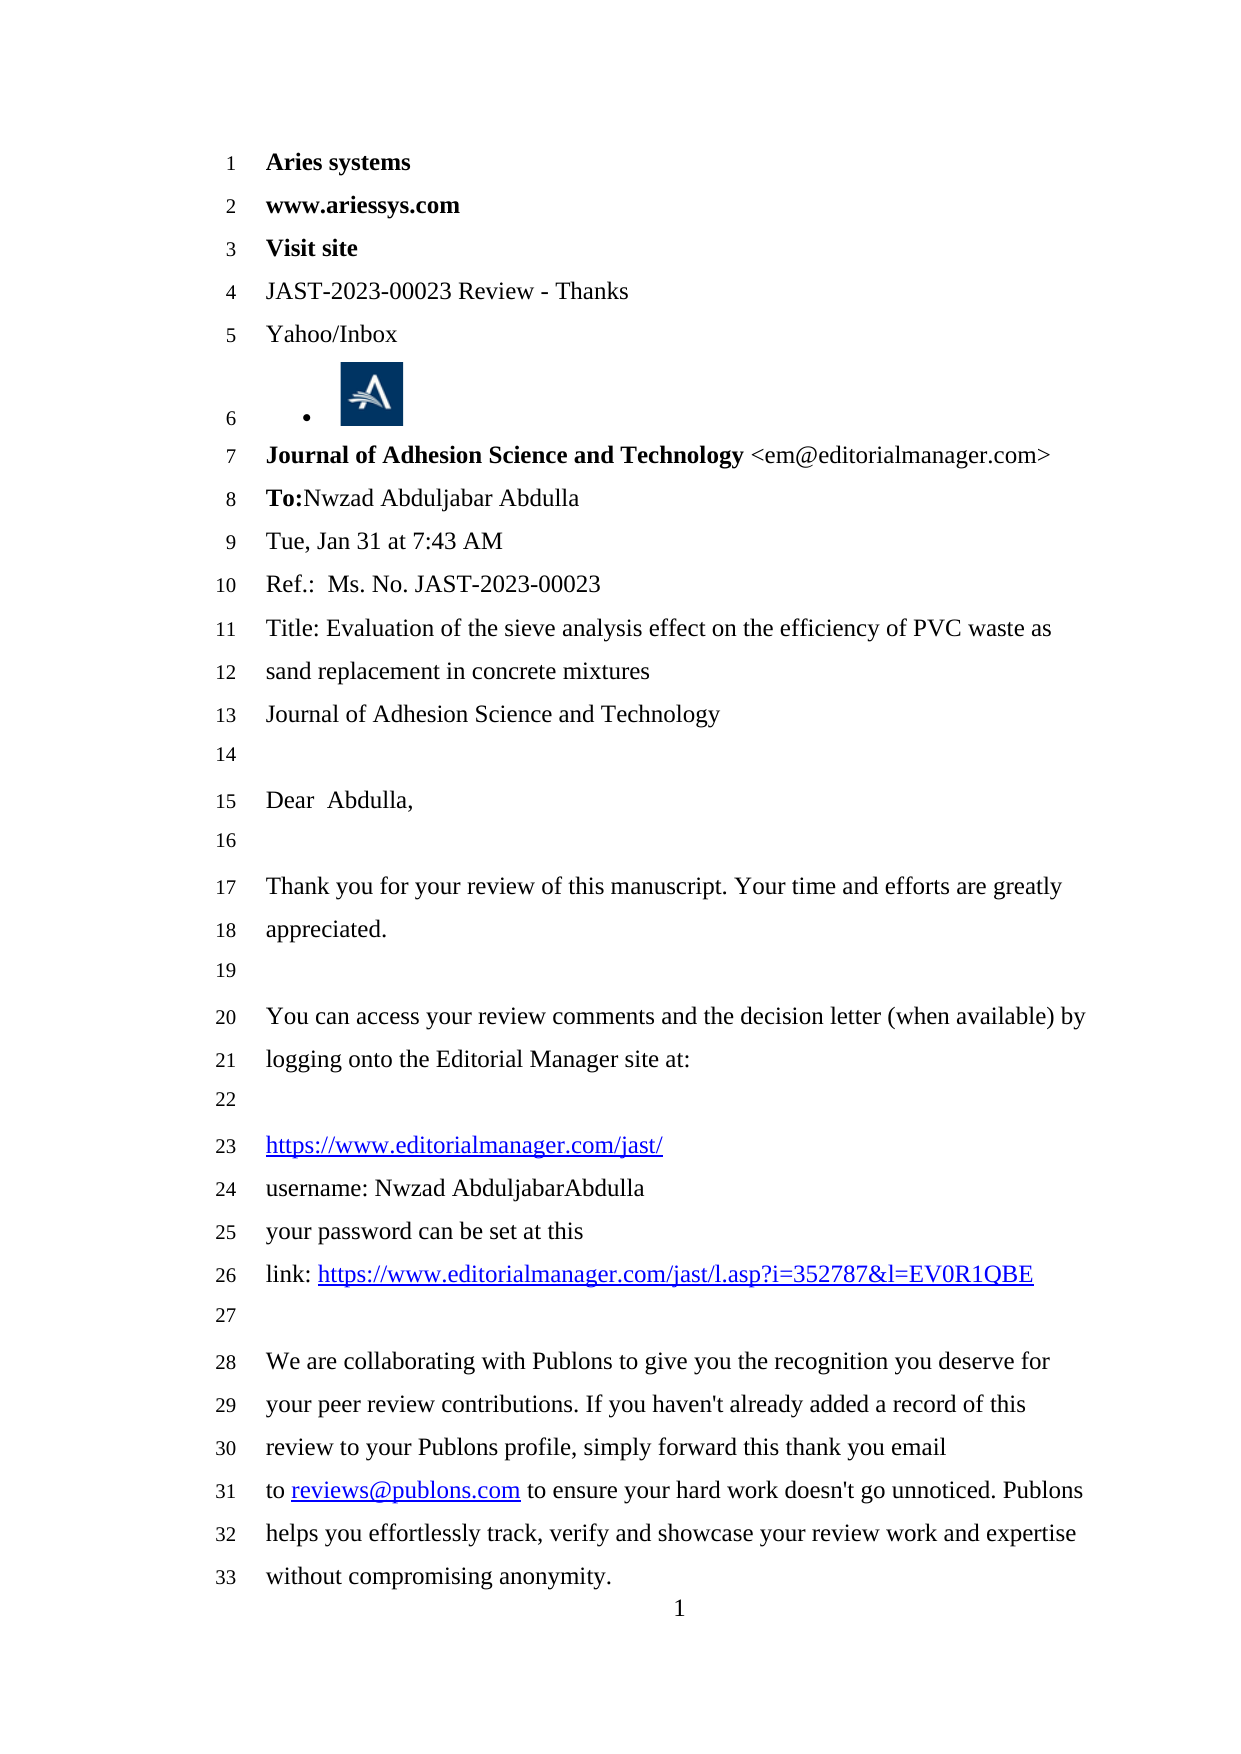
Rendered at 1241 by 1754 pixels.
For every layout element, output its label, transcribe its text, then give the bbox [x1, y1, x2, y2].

text To:Nwzad Abduljabar Abdulla [266, 483, 1093, 512]
text Yahoo/Inbox [266, 319, 1093, 348]
text Journal of Adhesion Science and Technology <em@editorialmanager.com> [266, 440, 1093, 469]
text Journal of Adhesion Science and Technology [266, 699, 1093, 728]
text Dear Abdulla, [266, 785, 1093, 814]
text Visit site [266, 233, 1093, 262]
picture [340, 362, 404, 426]
text your password can be set at this link: https://www.editorialmanager.com/jast/l.asp?i=352787&l=EV0R1QBE [266, 1216, 1093, 1288]
text username: Nwzad AbduljabarAbdulla [266, 1173, 1093, 1202]
text Ref.: Ms. No. JAST-2023-00023 [266, 569, 1093, 598]
text We are collaborating with Publons to give you the recognition you deserve for your peer review contributions. If you haven't already added a record of this review to your Publons profile, simply forward this thank you email to reviews@publons.com to ensure your hard work doesn't go unnoticed. Publons helps you effortlessly track, verify and showcase your review work and expertise without compromising anonymity. [266, 1346, 1093, 1590]
text Tue, Jan 31 at 7:43 AM [266, 526, 1093, 555]
text You can access your review comments and the decision letter (when available) by logging onto the Editorial Manager site at: [266, 1001, 1093, 1073]
text Aries systems [266, 147, 1093, 176]
text JAST-2023-00023 Review - Thanks [266, 276, 1093, 305]
text www.ariessys.com [266, 190, 1093, 219]
text https://www.editorialmanager.com/jast/ [266, 1130, 1093, 1159]
text Title: Evaluation of the sieve analysis effect on the efficiency of PVC waste as sand replacement in concrete mixtures [266, 613, 1093, 684]
text Thank you for your review of this manuscript. Your time and efforts are greatly appreciated. [266, 871, 1093, 943]
